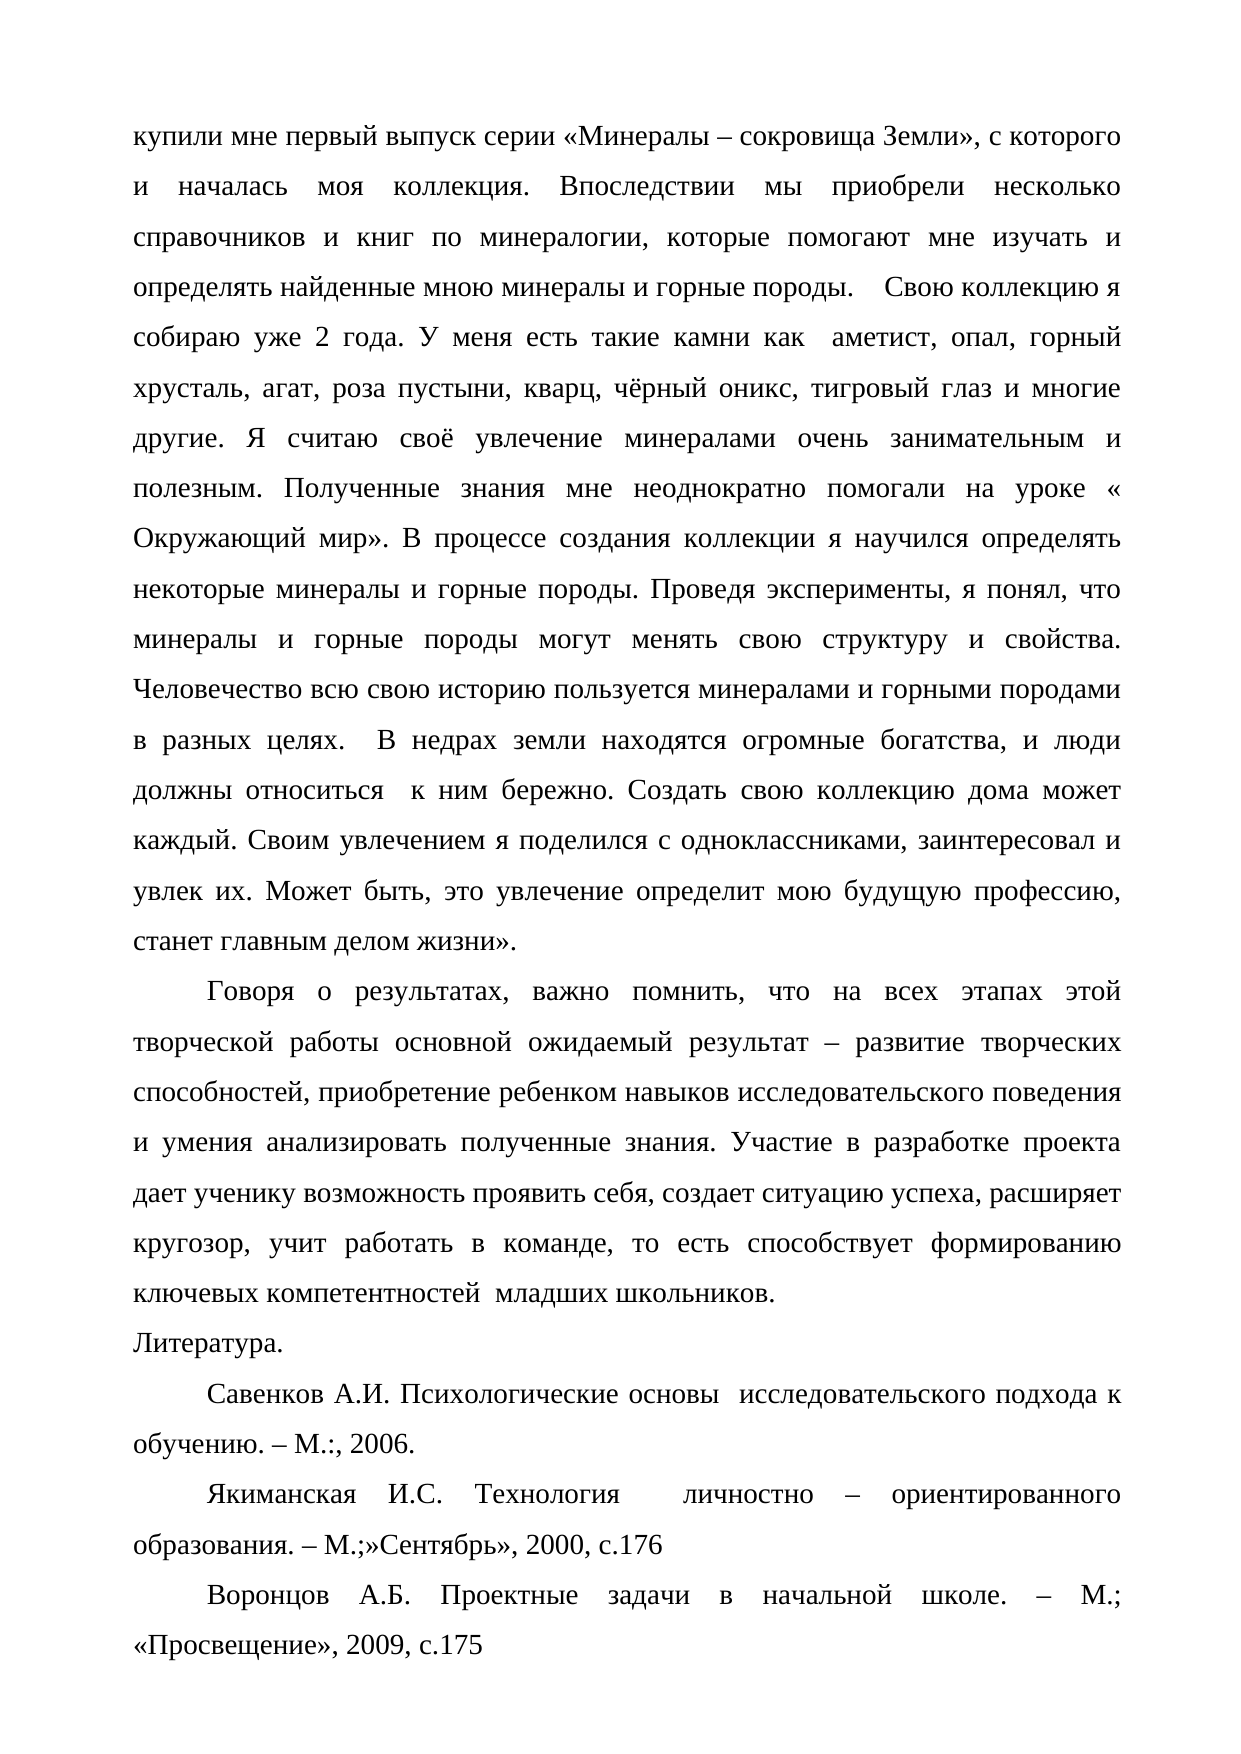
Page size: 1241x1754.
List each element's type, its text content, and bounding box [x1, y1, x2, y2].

text Литература. [133, 1326, 1122, 1359]
text  Савенков А.И. Психологические основы исследовательского подхода к обучению. – М.:, 2006. [133, 1376, 1122, 1460]
text Говоря о результатах, важно помнить, что на всех этапах этой творческой работы основной ожидаемый результат – развитие творческих способностей, приобретение ребенком навыков исследовательского поведения и умения анализировать полученные знания. Участие в разработке проекта дает ученику возможность проявить себя, создает ситуацию успеха, расширяет кругозор, учит работать в команде, то есть способствует формированию ключевых компетентностей младших школьников. [133, 973, 1122, 1309]
text  Воронцов А.Б. Проектные задачи в начальной школе. – М.; «Просвещение», 2009, с.175 [133, 1577, 1122, 1661]
text  Якиманская И.С. Технология личностно – ориентированного образования. – М.;»Сентябрь», 2000, с.176 [133, 1477, 1122, 1560]
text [133, 118, 1122, 957]
